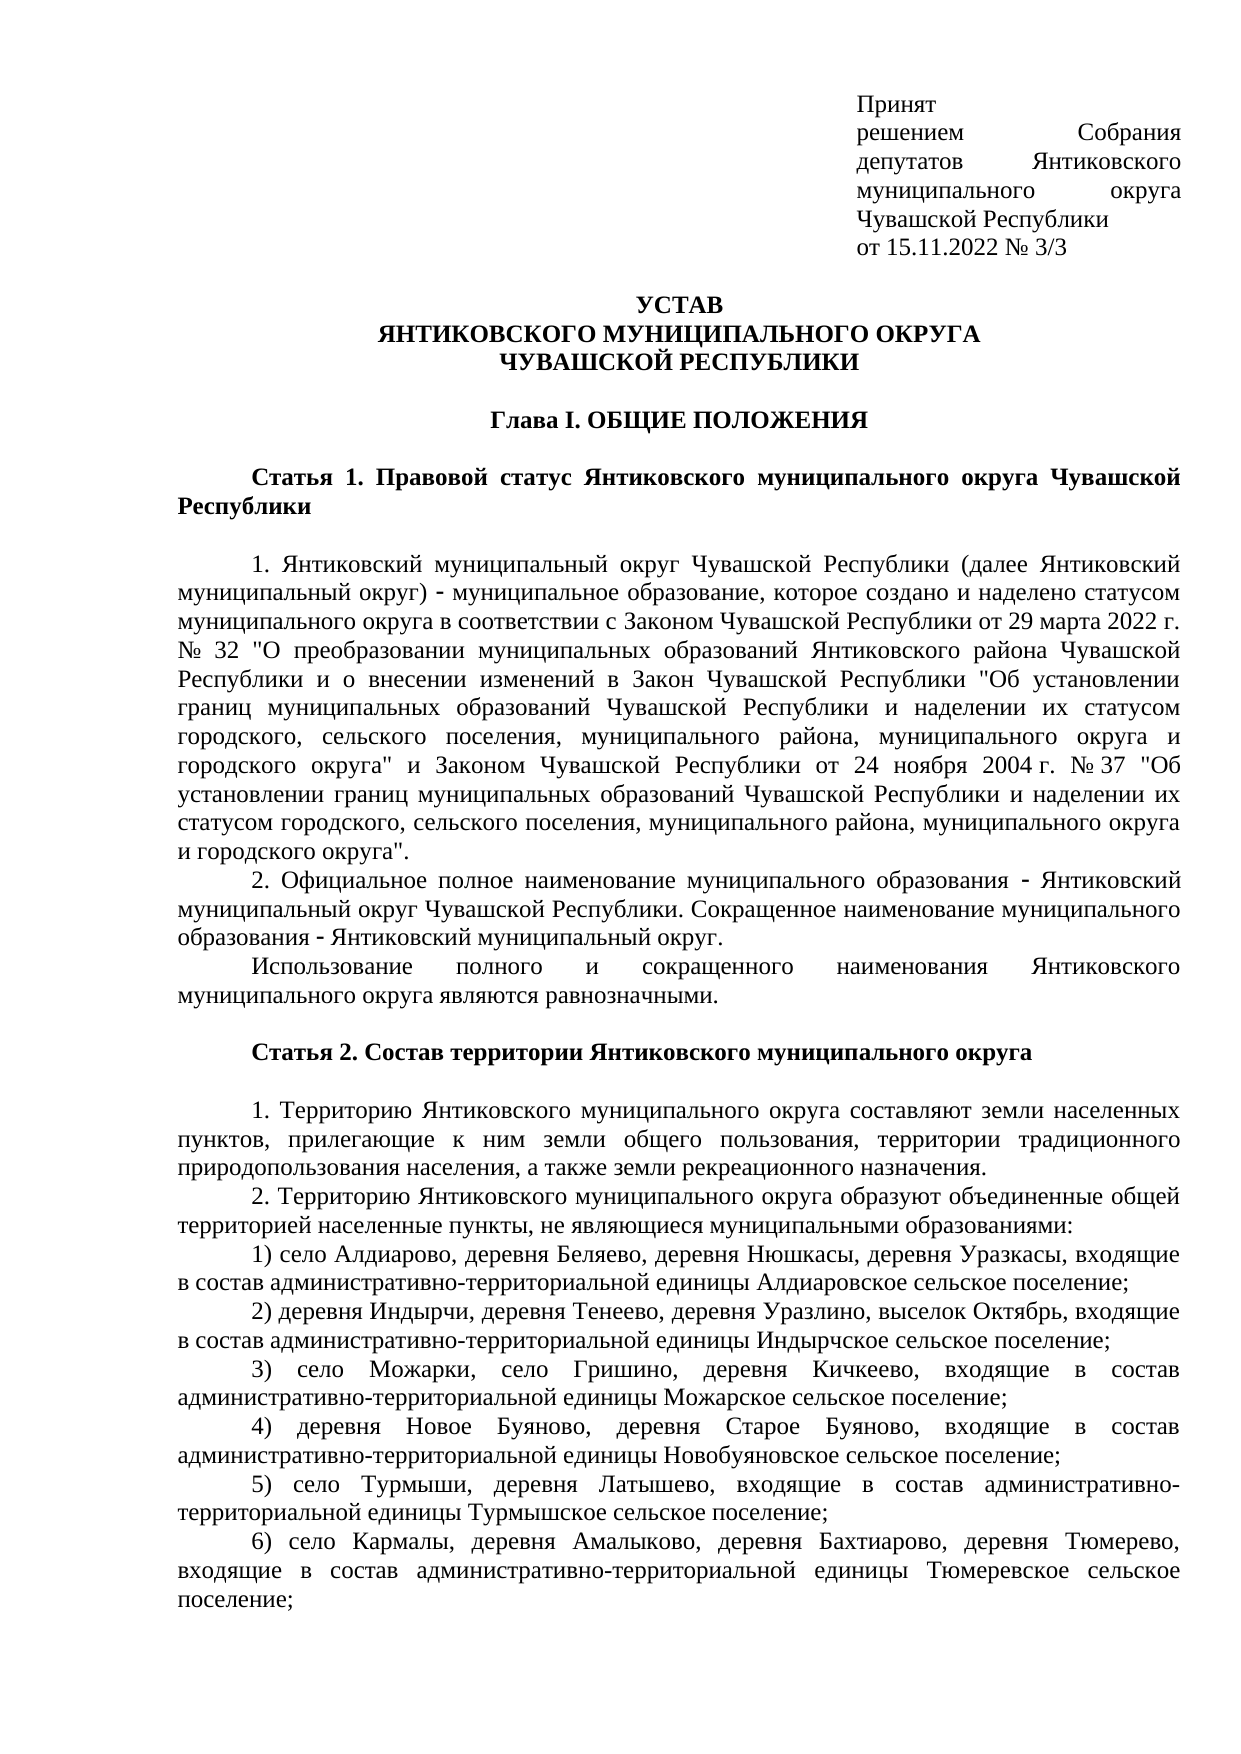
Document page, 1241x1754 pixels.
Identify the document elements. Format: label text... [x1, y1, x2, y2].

text Статья 1. Правовой статус Янтиковского муниципального округа Чувашской Республики [177, 462, 1181, 520]
text Статья 2. Состав территории Янтиковского муниципального округа [177, 1037, 1181, 1066]
text 3) село Можарки, село Гришино, деревня Кичкеево, входящие в состав административно-территориальной единицы Можарское сельское поселение; [177, 1354, 1181, 1411]
text от 15.11.2022 № 3/3 [856, 232, 1181, 261]
text 1) село Алдиарово, деревня Беляево, деревня Нюшкасы, деревня Уразкасы, входящие в состав административно-территориальной единицы Алдиаровское сельское поселение; [177, 1239, 1181, 1296]
text 2) деревня Индырчи, деревня Тенеево, деревня Уразлино, выселок Октябрь, входящие в состав административно-территориальной единицы Индырчское сельское поселение; [177, 1296, 1181, 1354]
text 5) село Турмыши, деревня Латышево, входящие в состав административно-территориальной единицы Турмышское сельское поселение; [177, 1469, 1181, 1526]
text Принят [856, 89, 1181, 117]
text 2. Официальное полное наименование муниципального образования Янтиковский муниципальный округ Чувашской Республики. Сокращенное наименование муниципального образования Янтиковский муниципальный округ. [177, 865, 1181, 951]
text УСТАВ [177, 290, 1181, 319]
text Глава I. ОБЩИЕ ПОЛОЖЕНИЯ [177, 405, 1181, 434]
text 1. Территорию Янтиковского муниципального округа составляют земли населенных пунктов, прилегающие к ним земли общего пользования, территории традиционного природопользования населения, а также земли рекреационного назначения. [177, 1095, 1181, 1181]
text Использование полного и сокращенного наименования Янтиковского муниципального округа являются равнозначными. [177, 951, 1181, 1009]
text 2. Территорию Янтиковского муниципального округа образуют объединенные общей территорией населенные пункты, не являющиеся муниципальными образованиями: [177, 1181, 1181, 1239]
text 1. Янтиковский муниципальный округ Чувашской Республики (далее Янтиковский муниципальный округ) муниципальное образование, которое создано и наделено статусом муниципального округа в соответствии с Законом Чувашской Республики от 29 марта 2022 г. № 32 "О преобразовании муниципальных образований Янтиковского района Чувашской Республики и о внесении изменений в Закон Чувашской Республики "Об установлении границ муниципальных образований Чувашской Республики и наделении их статусом городского, сельского поселения, муниципального района, муниципального округа и городского округа" и Законом Чувашской Республики от 24 ноября 2004 г. № 37 "Об установлении границ муниципальных образований Чувашской Республики и наделении их статусом городского, сельского поселения, муниципального района, муниципального округа и городского округа". [177, 549, 1181, 865]
text ЯНТИКОВСКОГО МУНИЦИПАЛЬНОГО ОКРУГА [177, 319, 1181, 347]
text решением Собрания депутатов Янтиковского муниципального округа Чувашской Республики [856, 117, 1181, 232]
text 6) село Кармалы, деревня Амалыково, деревня Бахтиарово, деревня Тюмерево, входящие в состав административно-территориальной единицы Тюмеревское сельское поселение; [177, 1526, 1181, 1612]
text 4) деревня Новое Буяново, деревня Старое Буяново, входящие в состав административно-территориальной единицы Новобуяновское сельское поселение; [177, 1411, 1181, 1469]
text ЧУВАШСКОЙ РЕСПУБЛИКИ [177, 347, 1181, 376]
